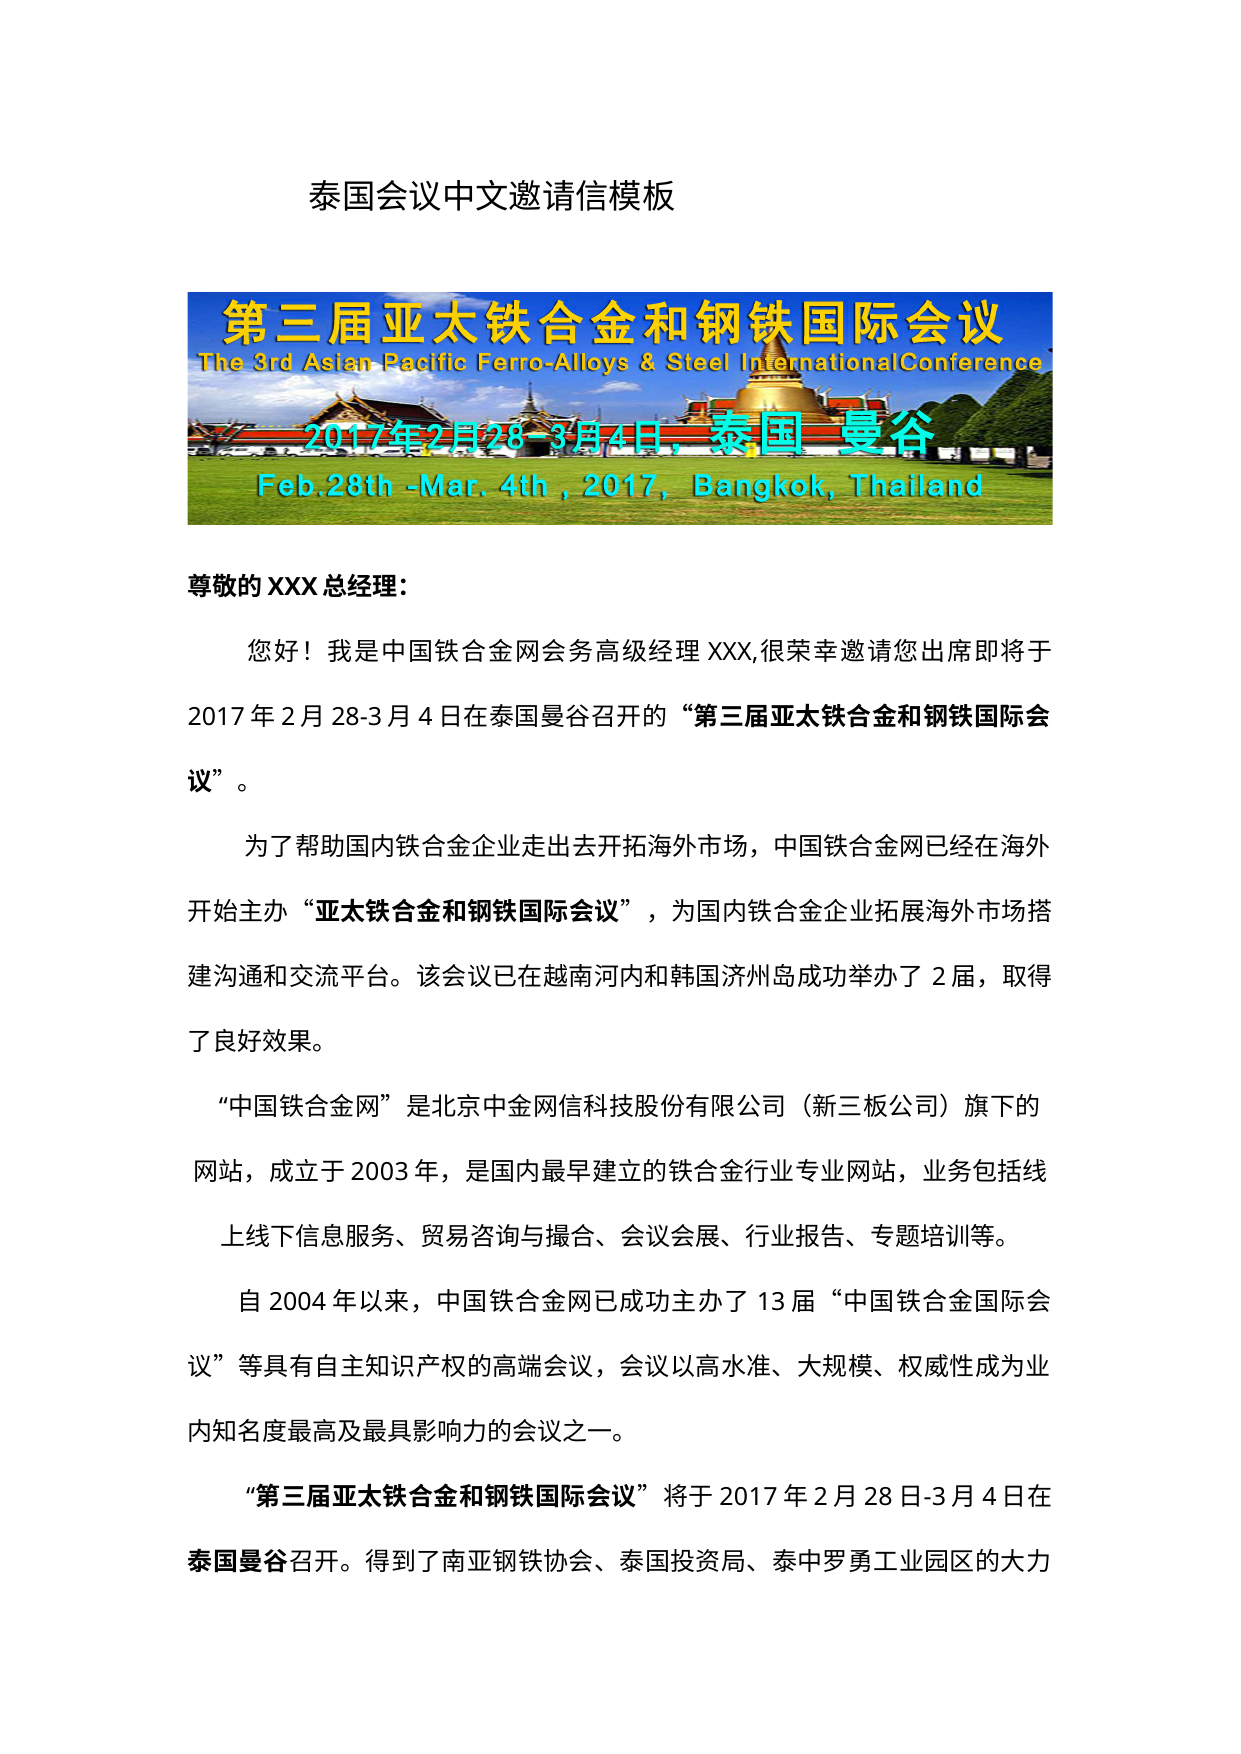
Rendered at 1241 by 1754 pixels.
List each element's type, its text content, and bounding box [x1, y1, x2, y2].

text 泰国会议中文邀请信模板 [187, 162, 1053, 227]
text 尊敬的XXX总经理： [187, 552, 1053, 617]
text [187, 1462, 1053, 1592]
text 为了帮助国内铁合金企业走出去开拓海外市场，中国铁合金网已经在海外开始主办“亚太铁合金和钢铁国际会议”，为国内铁合金企业拓展海外市场搭建沟通和交流平台。该会议已在越南河内和韩国济州岛成功举办了2届，取得了良好效果。 [187, 812, 1053, 1072]
text “中国铁合金网”是北京中金网信科技股份有限公司（新三板公司）旗下的网站，成立于2003年，是国内最早建立的铁合金行业专业网站，业务包括线上线下信息服务、贸易咨询与撮合、会议会展、行业报告、专题培训等。 [187, 1072, 1053, 1267]
text 您好！我是中国铁合金网会务高级经理XXX,很荣幸邀请您出席即将于2017年2月28-3月4日在泰国曼谷召开的“第三届亚太铁合金和钢铁国际会议”。 [187, 617, 1053, 812]
text 自2004年以来，中国铁合金网已成功主办了13届“中国铁合金国际会议”等具有自主知识产权的高端会议，会议以高水准、大规模、权威性成为业内知名度最高及最具影响力的会议之一。 [187, 1267, 1053, 1462]
picture [187, 292, 1053, 525]
